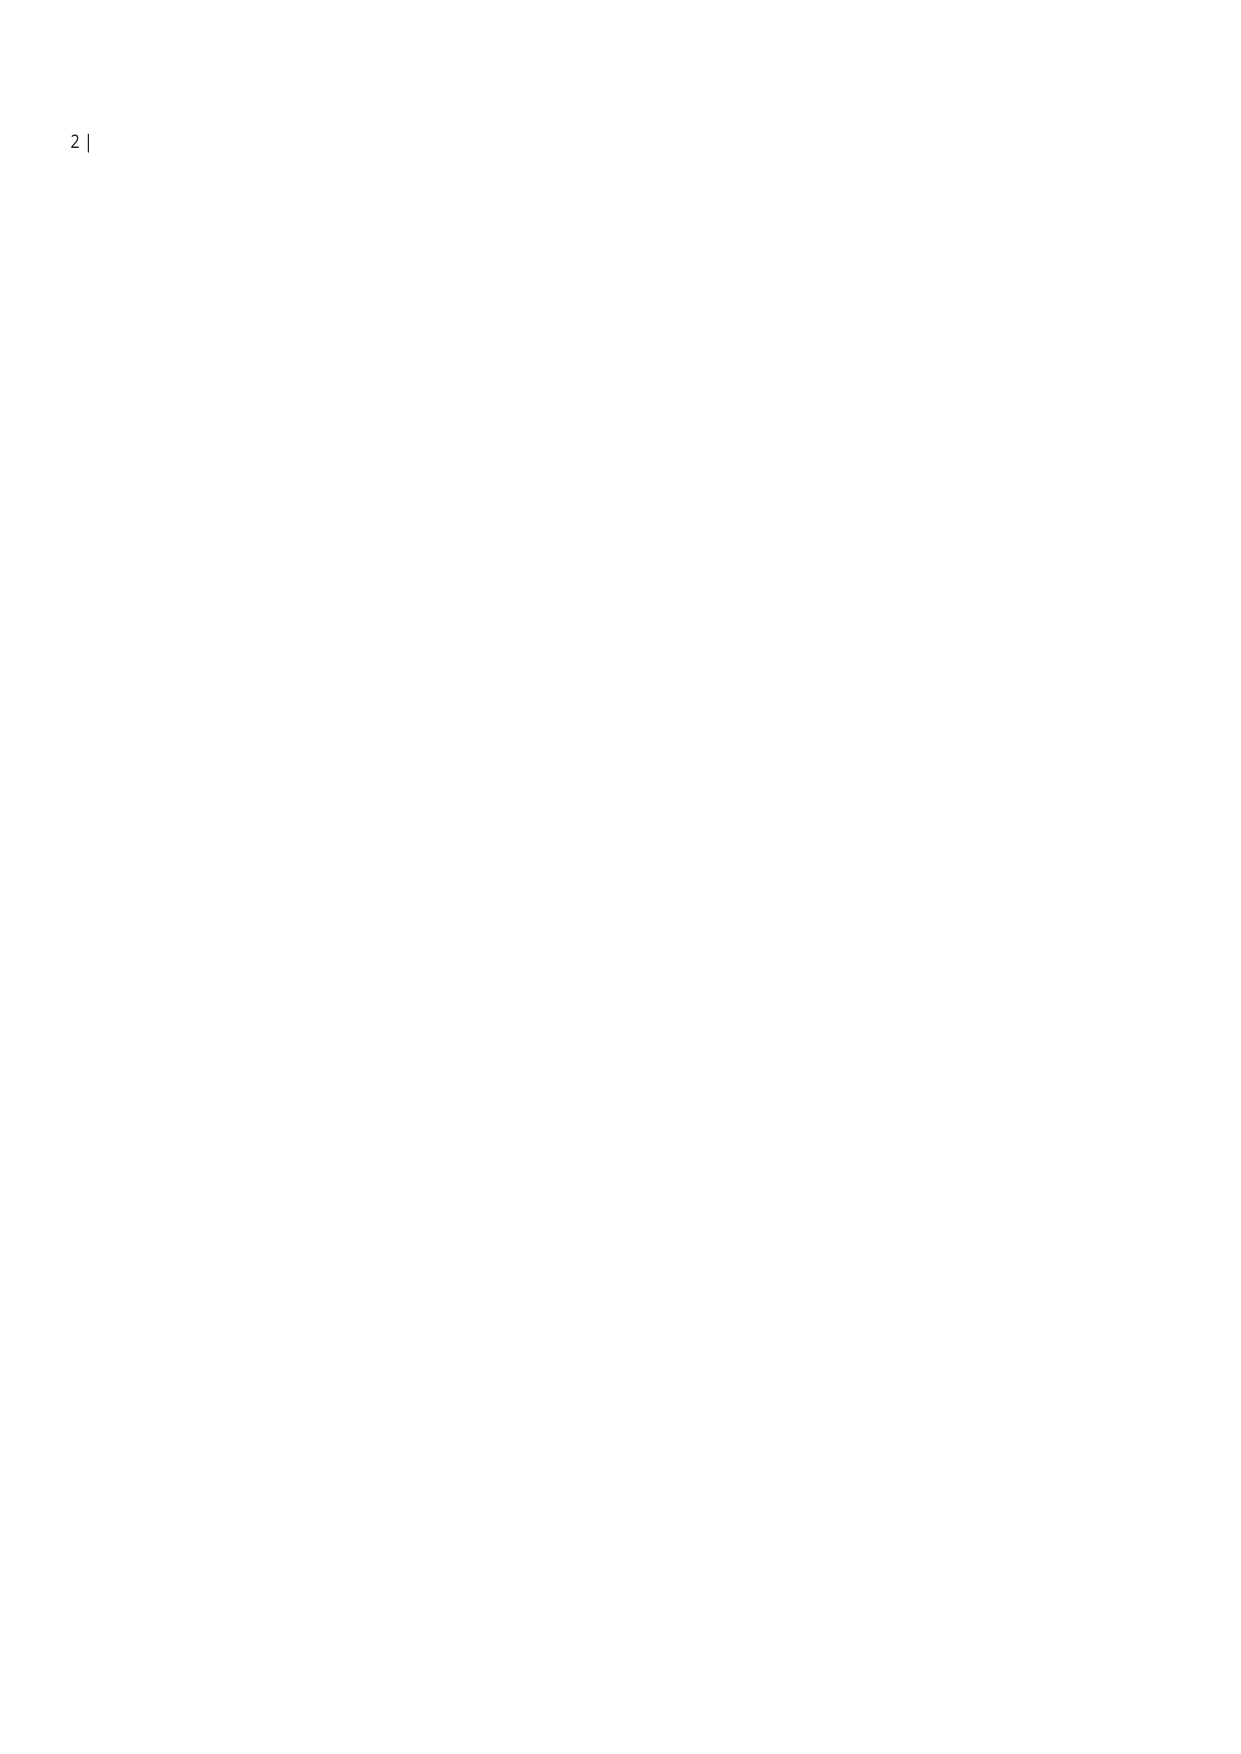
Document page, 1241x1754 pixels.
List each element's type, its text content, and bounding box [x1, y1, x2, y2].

text 2 | [70, 129, 1240, 154]
